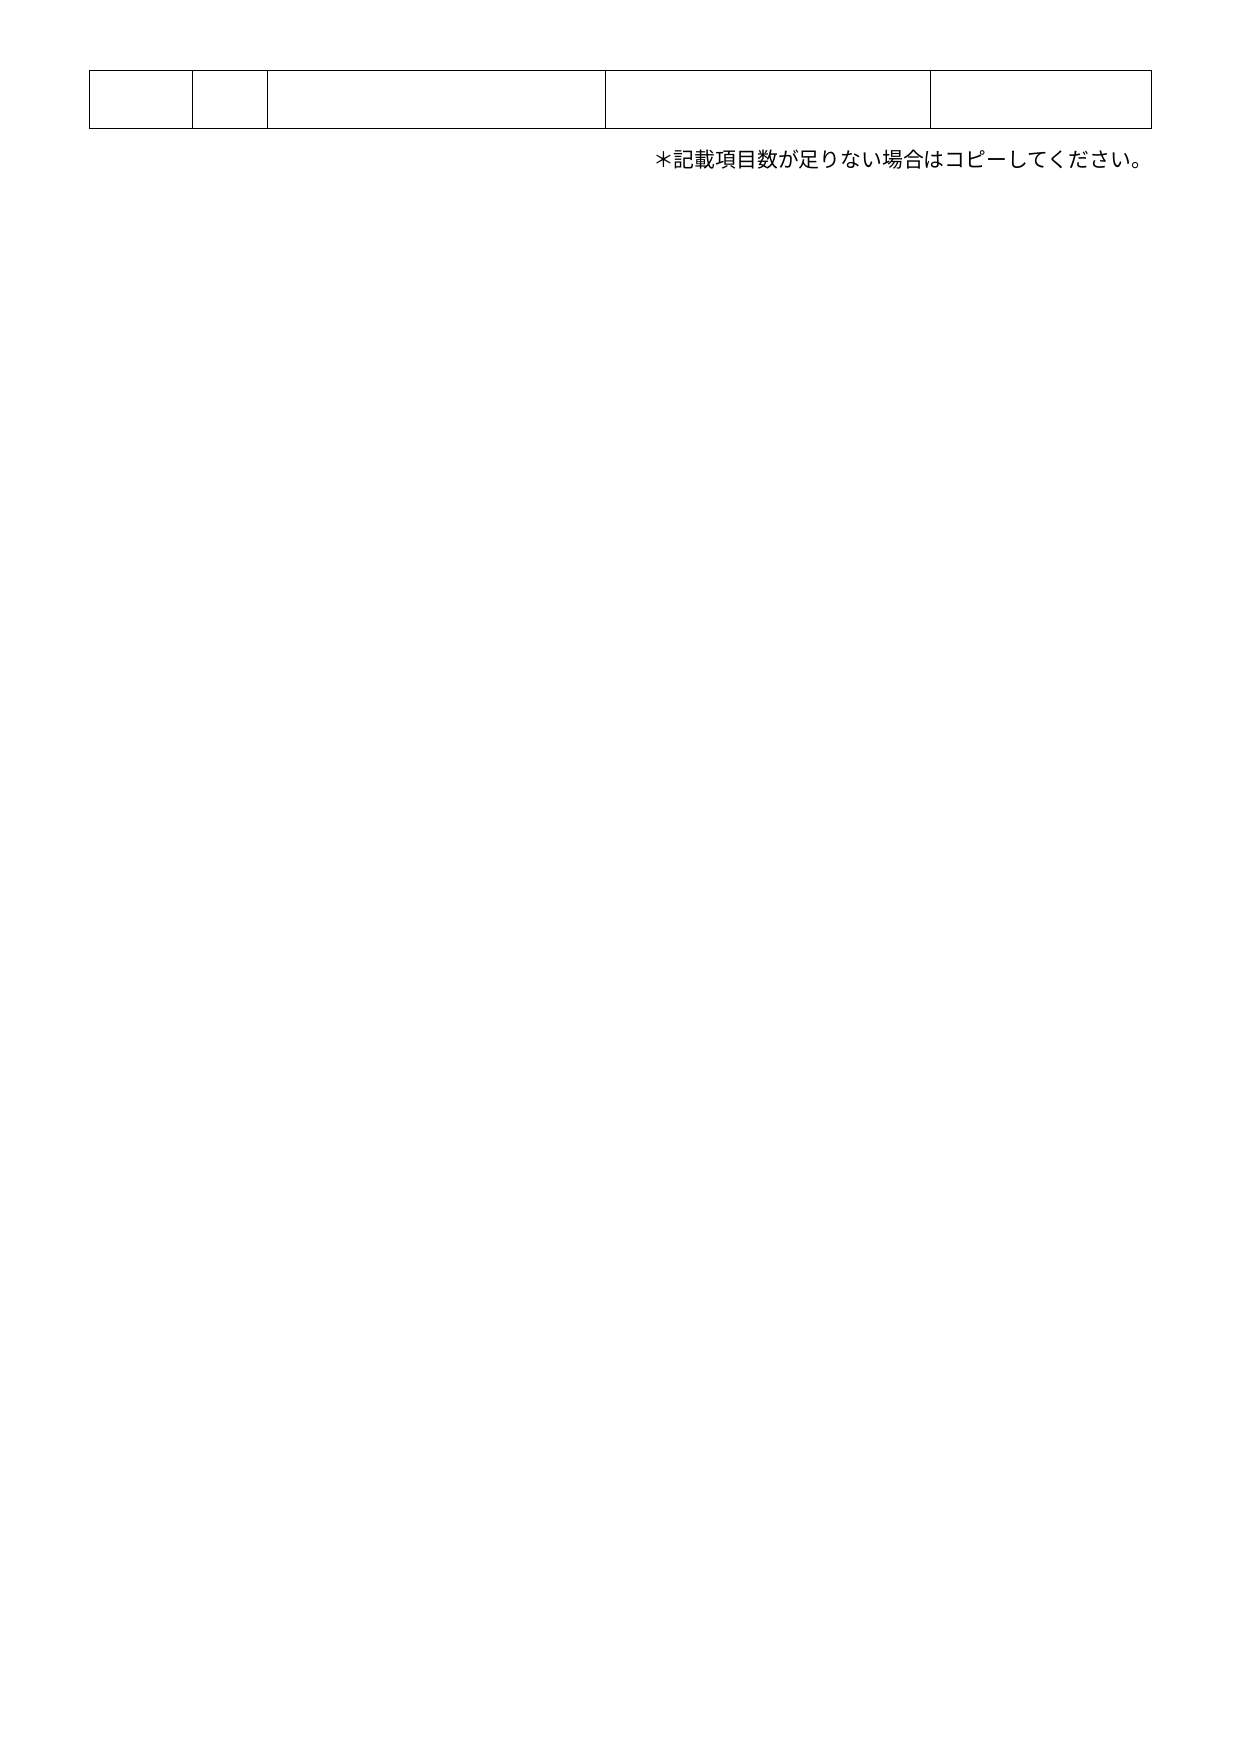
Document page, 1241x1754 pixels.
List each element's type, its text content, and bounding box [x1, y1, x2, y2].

table_cell [90, 71, 192, 128]
table_cell [931, 71, 1151, 128]
table_cell [606, 71, 930, 128]
table_cell [268, 71, 605, 128]
table_cell [193, 71, 267, 128]
text ＊記載項目数が足りない場合はコピーしてください。 [89, 129, 1152, 188]
